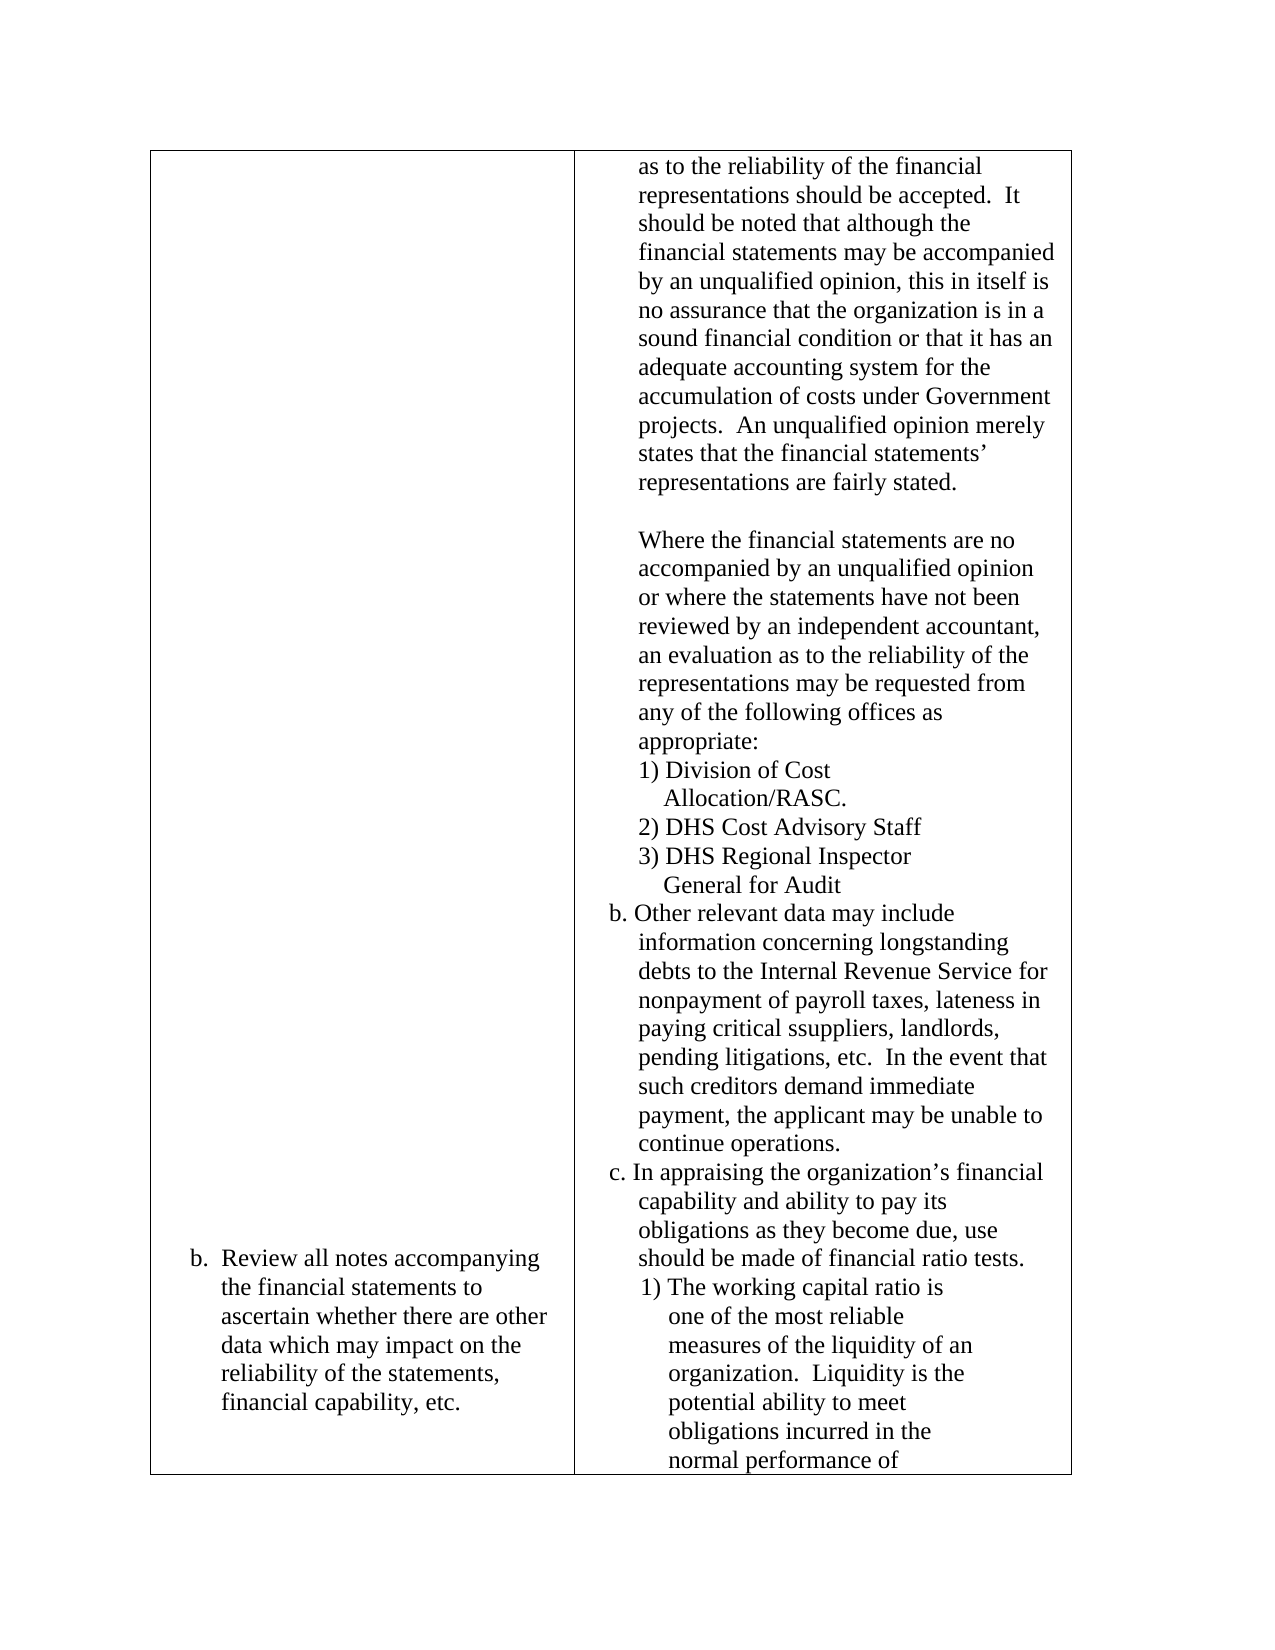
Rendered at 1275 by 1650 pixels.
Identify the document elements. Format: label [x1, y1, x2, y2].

table_header [575, 151, 1071, 1473]
table_header [151, 151, 574, 1473]
